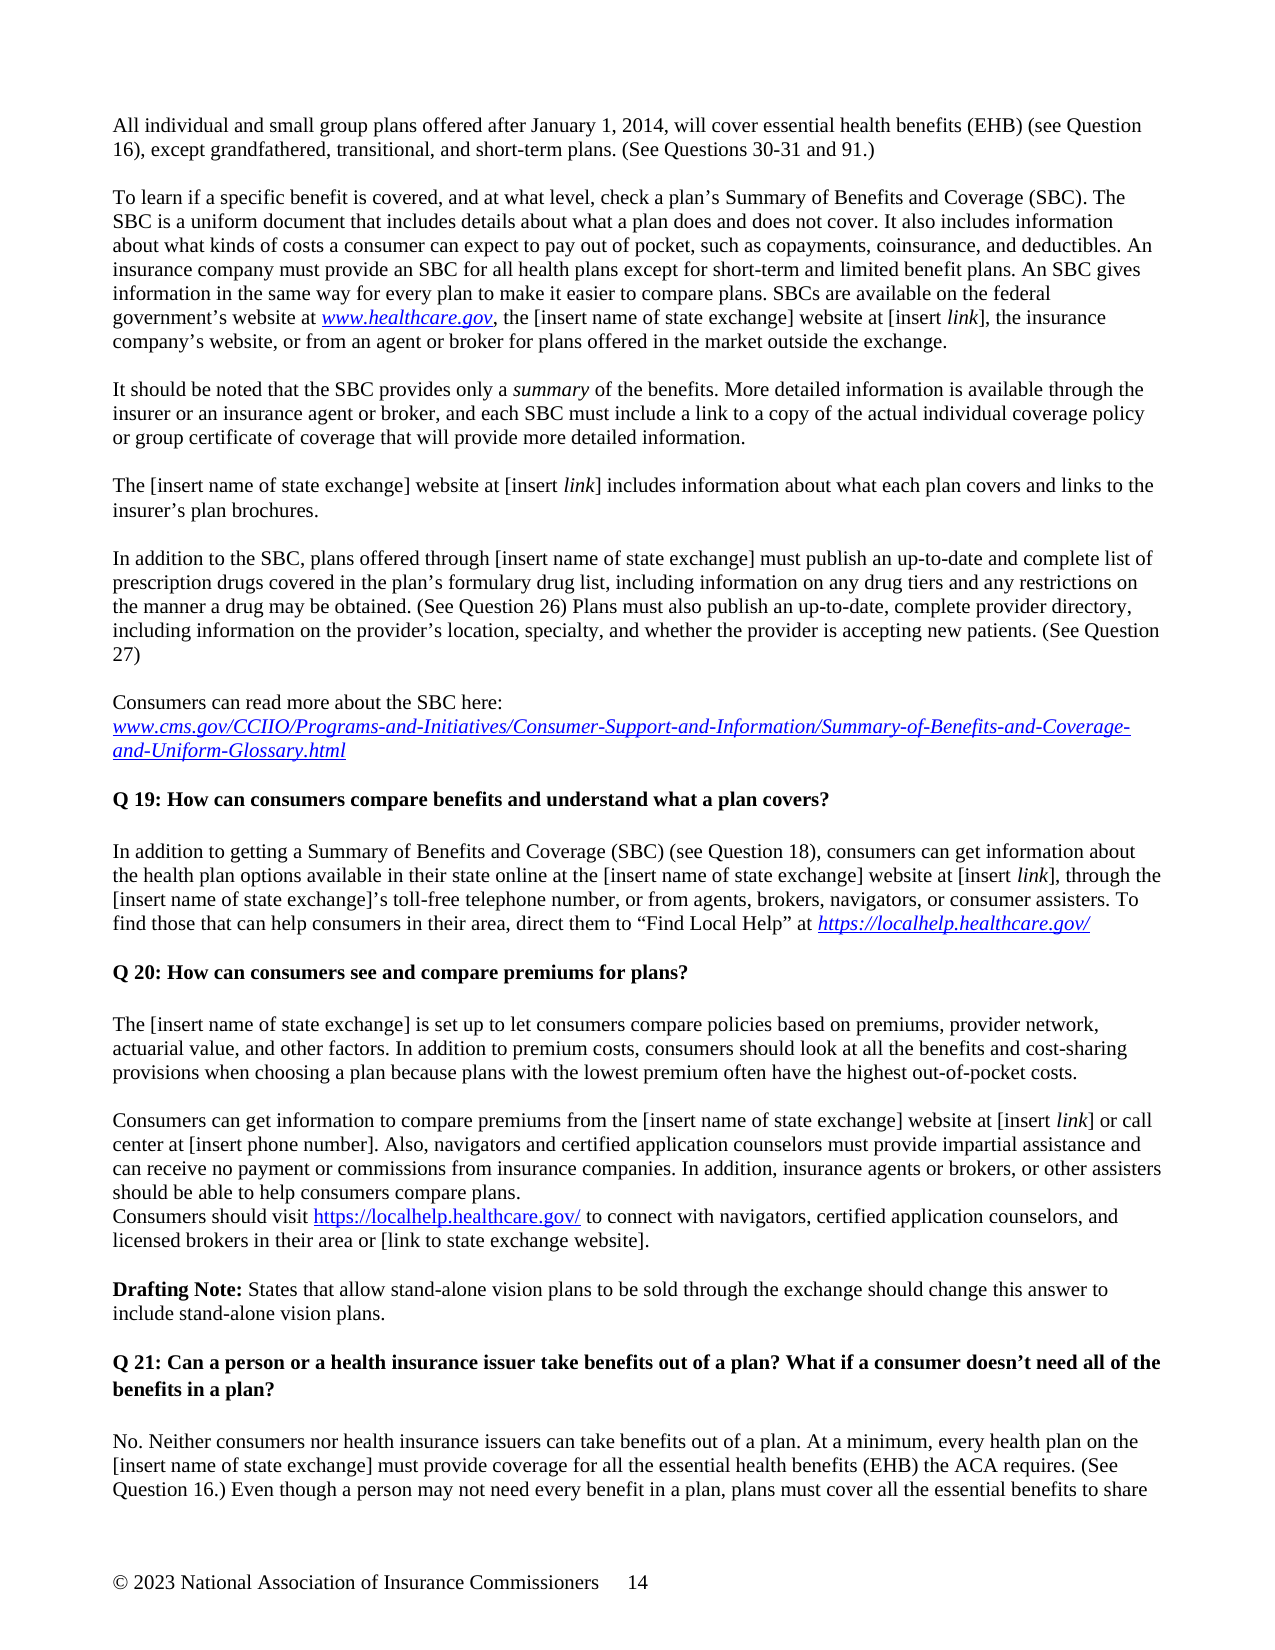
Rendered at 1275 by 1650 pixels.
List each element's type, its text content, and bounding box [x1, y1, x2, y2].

text Consumers should visit https://localhelp.healthcare.gov/ to connect with navigators, certified application counselors, and licensed brokers in their area or [link to state exchange website]. [112, 1204, 1162, 1252]
text All individual and small group plans offered after January 1, 2014, will cover essential health benefits (EHB) (see Question 16), except grandfathered, transitional, and short-term plans. (See Questions 30-31 and 91.) [112, 112, 1162, 161]
text In addition to getting a Summary of Benefits and Coverage (SBC) (see Question 18), consumers can get information about the health plan options available in their state online at the [insert name of state exchange] website at [insert link], through the [insert name of state exchange]’s toll-free telephone number, or from agents, brokers, navigators, or consumer assisters. To find those that can help consumers in their area, direct them to “Find Local Help” at https://localhelp.healthcare.gov/ [112, 839, 1162, 935]
text Q 21: Can a person or a health insurance issuer take benefits out of a plan? What if a consumer doesn’t need all of the benefits in a plan? [112, 1349, 1162, 1401]
text Q 19: How can consumers compare benefits and understand what a plan covers? [112, 787, 1162, 811]
text It should be noted that the SBC provides only a summary of the benefits. More detailed information is available through the insurer or an insurance agent or broker, and each SBC must include a link to a copy of the actual individual coverage policy or group certificate of coverage that will provide more detailed information. [112, 377, 1162, 449]
text In addition to the SBC, plans offered through [insert name of state exchange] must publish an up-to-date and complete list of prescription drugs covered in the plan’s formulary drug list, including information on any drug tiers and any restrictions on the manner a drug may be obtained. (See Question 26) Plans must also publish an up-to-date, complete provider directory, including information on the provider’s location, specialty, and whether the provider is accepting new patients. (See Question 27) [112, 546, 1162, 666]
text Consumers can get information to compare premiums from the [insert name of state exchange] website at [insert link] or call center at [insert phone number]. Also, navigators and certified application counselors must provide impartial assistance and can receive no payment or commissions from insurance companies. In addition, insurance agents or brokers, or other assisters should be able to help consumers compare plans. [112, 1108, 1162, 1204]
text To learn if a specific benefit is covered, and at what level, check a plan’s Summary of Benefits and Coverage (SBC). The SBC is a uniform document that includes details about what a plan does and does not cover. It also includes information about what kinds of costs a consumer can expect to pay out of pocket, such as copayments, coinsurance, and deductibles. An insurance company must provide an SBC for all health plans except for short-term and limited benefit plans. An SBC gives information in the same way for every plan to make it easier to compare plans. SBCs are available on the federal government’s website at www.healthcare.gov, the [insert name of state exchange] website at [insert link], the insurance company’s website, or from an agent or broker for plans offered in the market outside the exchange. [112, 185, 1162, 353]
text The [insert name of state exchange] website at [insert link] includes information about what each plan covers and links to the insurer’s plan brochures. [112, 473, 1162, 522]
text Consumers can read more about the SBC here: [112, 690, 1162, 714]
text Q 20: How can consumers see and compare premiums for plans? [112, 960, 1162, 984]
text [112, 1429, 1162, 1501]
text Drafting Note: States that allow stand-alone vision plans to be sold through the exchange should change this answer to include stand-alone vision plans. [112, 1276, 1162, 1324]
text The [insert name of state exchange] is set up to let consumers compare policies based on premiums, provider network, actuarial value, and other factors. In addition to premium costs, consumers should look at all the benefits and cost-sharing provisions when choosing a plan because plans with the lowest premium often have the highest out-of-pocket costs. [112, 1012, 1162, 1084]
text www.cms.gov/CCIIO/Programs-and-Initiatives/Consumer-Support-and-Information/Summary-of-Benefits-and-Coverage-and-Uniform-Glossary.html [112, 714, 1162, 762]
